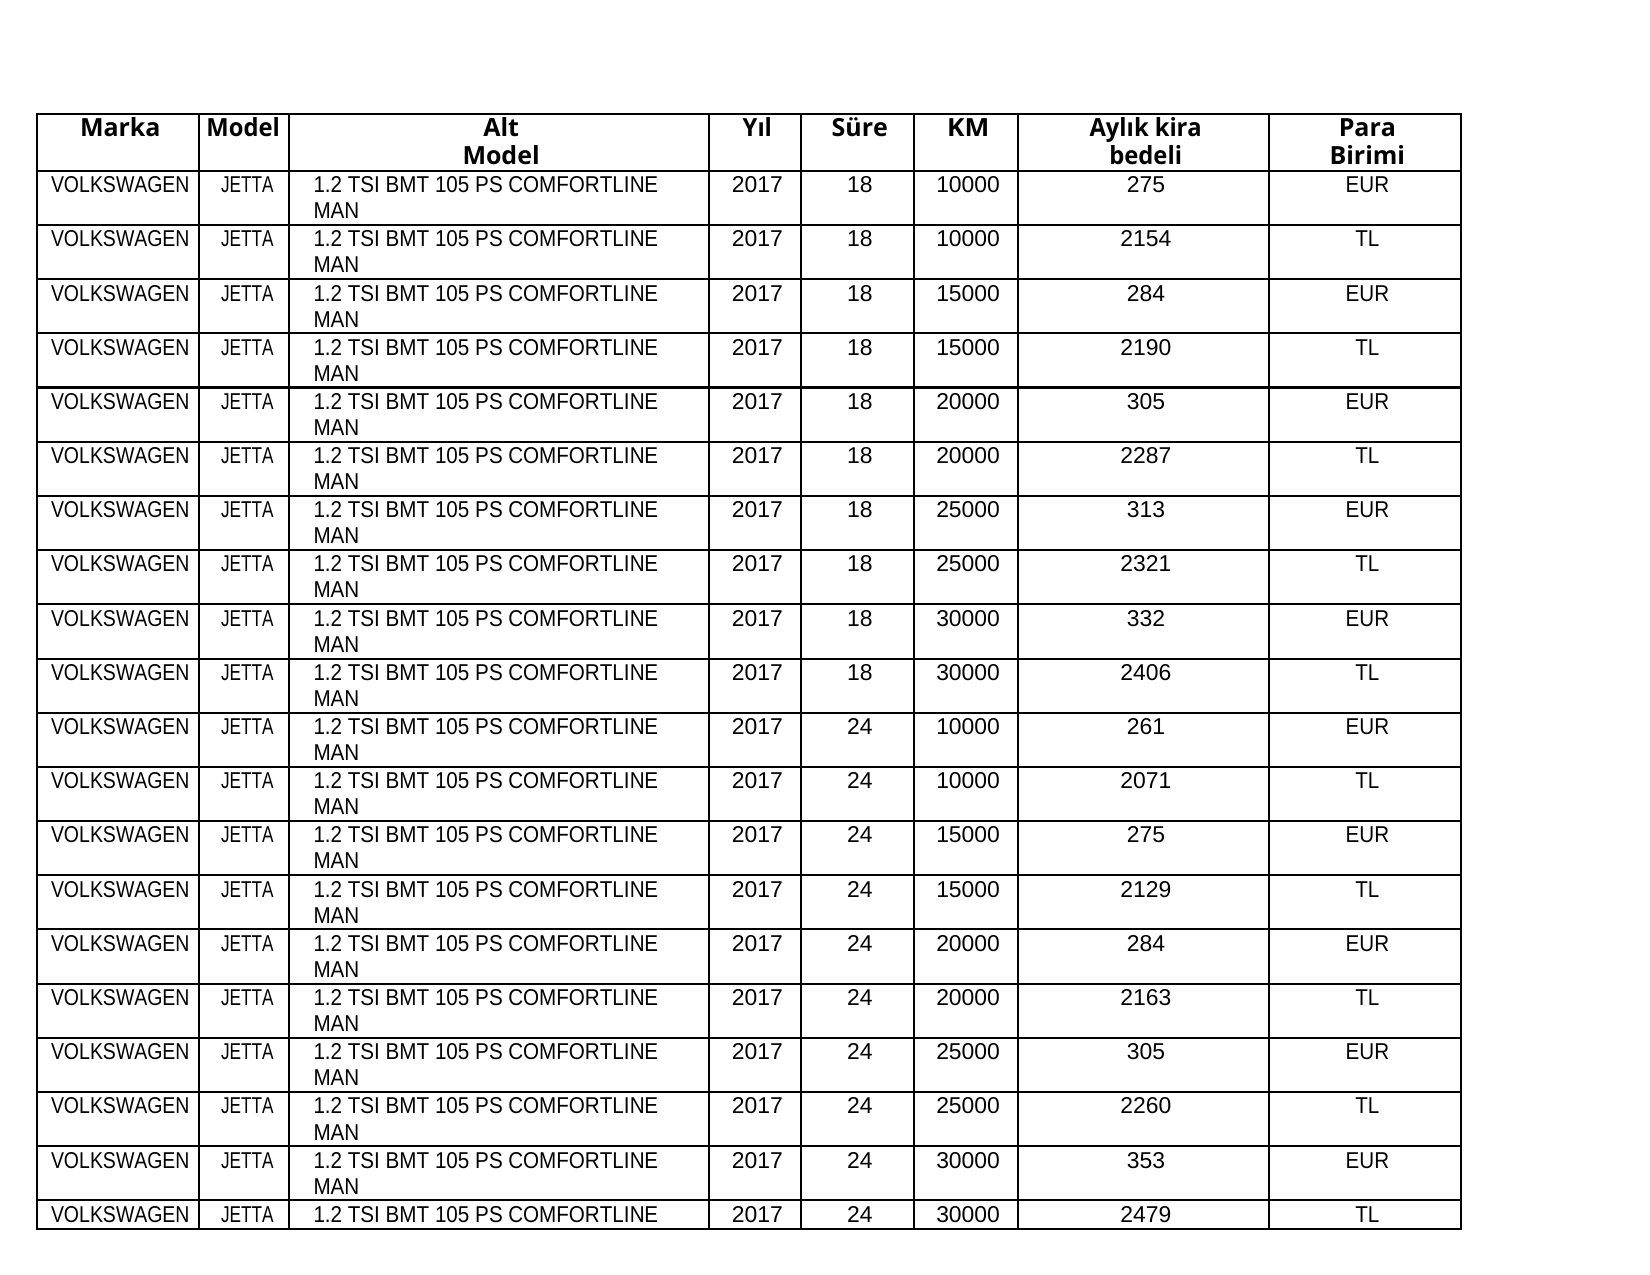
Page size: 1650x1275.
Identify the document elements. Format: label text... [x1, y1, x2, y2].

table_cell 18 [802, 497, 913, 549]
table_cell 1.2 TSI BMT 105 PS COMFORTLINE MAN [290, 1093, 708, 1145]
table_cell TL [1270, 1093, 1460, 1145]
table_cell 24 [802, 714, 913, 766]
table_cell EUR [1270, 714, 1460, 766]
table_cell 2017 [710, 714, 800, 766]
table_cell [290, 1201, 708, 1227]
table_cell 1.2 TSI BMT 105 PS COMFORTLINE MAN [290, 443, 708, 495]
table_cell 275 [1019, 172, 1268, 224]
table_cell VOLKSWAGEN [38, 605, 198, 657]
table_cell JETTA [200, 551, 288, 603]
table_cell 1.2 TSI BMT 105 PS COMFORTLINE MAN [290, 389, 708, 441]
table_cell 1.2 TSI BMT 105 PS COMFORTLINE MAN [290, 876, 708, 928]
table_cell 24 [802, 1147, 913, 1199]
table_cell 2287 [1019, 443, 1268, 495]
table_cell JETTA [200, 334, 288, 386]
table_cell TL [1270, 768, 1460, 820]
table_cell JETTA [200, 226, 288, 278]
table_header Para Birimi [1270, 115, 1460, 170]
table_cell VOLKSWAGEN [38, 660, 198, 712]
table_cell 18 [802, 280, 913, 332]
table_cell VOLKSWAGEN [38, 876, 198, 928]
table_cell 1.2 TSI BMT 105 PS COMFORTLINE MAN [290, 172, 708, 224]
table_cell 30000 [915, 605, 1017, 657]
table_cell 1.2 TSI BMT 105 PS COMFORTLINE MAN [290, 497, 708, 549]
table_cell JETTA [200, 985, 288, 1037]
table_cell 2017 [710, 172, 800, 224]
table_cell JETTA [200, 660, 288, 712]
table_cell 1.2 TSI BMT 105 PS COMFORTLINE MAN [290, 226, 708, 278]
table_cell 1.2 TSI BMT 105 PS COMFORTLINE MAN [290, 280, 708, 332]
table_cell EUR [1270, 172, 1460, 224]
table_cell 24 [802, 1039, 913, 1091]
table_cell 25000 [915, 551, 1017, 603]
table_cell JETTA [200, 497, 288, 549]
table_header KM [915, 115, 1017, 170]
table_cell 2154 [1019, 226, 1268, 278]
table_cell 24 [802, 822, 913, 874]
table_cell VOLKSWAGEN [38, 985, 198, 1037]
table_cell JETTA [200, 1147, 288, 1199]
table_cell 2017 [710, 497, 800, 549]
table_cell 313 [1019, 497, 1268, 549]
table_cell VOLKSWAGEN [38, 389, 198, 441]
table_cell 2321 [1019, 551, 1268, 603]
table_cell 2017 [710, 1201, 800, 1227]
table_cell 18 [802, 226, 913, 278]
table_cell 353 [1019, 1147, 1268, 1199]
table_cell VOLKSWAGEN [38, 822, 198, 874]
table_cell 2017 [710, 389, 800, 441]
table_cell VOLKSWAGEN [38, 1093, 198, 1145]
table_cell VOLKSWAGEN [38, 1147, 198, 1199]
table_cell JETTA [200, 822, 288, 874]
table_cell 25000 [915, 1039, 1017, 1091]
table_cell 1.2 TSI BMT 105 PS COMFORTLINE MAN [290, 334, 708, 386]
table_cell VOLKSWAGEN [38, 280, 198, 332]
table_cell 275 [1019, 822, 1268, 874]
table_cell VOLKSWAGEN [38, 768, 198, 820]
table_cell VOLKSWAGEN [38, 1039, 198, 1091]
table_cell 2017 [710, 822, 800, 874]
table_cell 20000 [915, 389, 1017, 441]
table_cell 2017 [710, 876, 800, 928]
table_cell TL [1270, 985, 1460, 1037]
table_cell 261 [1019, 714, 1268, 766]
table_cell TL [1270, 551, 1460, 603]
table_cell 30000 [915, 1201, 1017, 1227]
table_cell 2017 [710, 1039, 800, 1091]
table_cell 25000 [915, 1093, 1017, 1145]
table_cell 305 [1019, 1039, 1268, 1091]
table_cell 18 [802, 551, 913, 603]
table_cell TL [1270, 1201, 1460, 1227]
table_cell 2071 [1019, 768, 1268, 820]
table_cell 2017 [710, 605, 800, 657]
table_cell 10000 [915, 768, 1017, 820]
table_cell 24 [802, 1093, 913, 1145]
table_cell 2260 [1019, 1093, 1268, 1145]
table_cell TL [1270, 443, 1460, 495]
table_cell 332 [1019, 605, 1268, 657]
table_cell 18 [802, 660, 913, 712]
table_cell 1.2 TSI BMT 105 PS COMFORTLINE MAN [290, 1039, 708, 1091]
table_cell 2017 [710, 226, 800, 278]
table_cell VOLKSWAGEN [38, 443, 198, 495]
table_header Aylık kira bedeli [1019, 115, 1268, 170]
table_cell 2017 [710, 930, 800, 982]
table_cell 1.2 TSI BMT 105 PS COMFORTLINE MAN [290, 768, 708, 820]
table_cell 305 [1019, 389, 1268, 441]
table_cell 2017 [710, 551, 800, 603]
table_cell 20000 [915, 443, 1017, 495]
table_cell 24 [802, 1201, 913, 1227]
table_cell VOLKSWAGEN [38, 334, 198, 386]
table_cell 20000 [915, 985, 1017, 1037]
table_cell TL [1270, 334, 1460, 386]
table_cell 24 [802, 930, 913, 982]
table_cell JETTA [200, 443, 288, 495]
table_cell 2190 [1019, 334, 1268, 386]
table_cell 10000 [915, 172, 1017, 224]
table_cell EUR [1270, 1039, 1460, 1091]
table_cell 18 [802, 605, 913, 657]
table_cell EUR [1270, 389, 1460, 441]
table_cell JETTA [200, 1039, 288, 1091]
table_cell 2017 [710, 985, 800, 1037]
table_cell 2017 [710, 334, 800, 386]
table_cell 1.2 TSI BMT 105 PS COMFORTLINE MAN [290, 551, 708, 603]
table_cell 1.2 TSI BMT 105 PS COMFORTLINE MAN [290, 822, 708, 874]
table_header Yıl [710, 115, 800, 170]
table_cell 1.2 TSI BMT 105 PS COMFORTLINE MAN [290, 605, 708, 657]
table_cell 10000 [915, 714, 1017, 766]
table_cell JETTA [200, 605, 288, 657]
table_cell VOLKSWAGEN [38, 714, 198, 766]
table_cell 284 [1019, 930, 1268, 982]
table_cell 18 [802, 172, 913, 224]
table_cell 18 [802, 443, 913, 495]
table_cell EUR [1270, 930, 1460, 982]
table_cell JETTA [200, 1093, 288, 1145]
table_cell VOLKSWAGEN [38, 172, 198, 224]
table_cell JETTA [200, 930, 288, 982]
table_cell 2017 [710, 280, 800, 332]
table_cell 2017 [710, 768, 800, 820]
table_cell JETTA [200, 389, 288, 441]
table_cell 2129 [1019, 876, 1268, 928]
table_cell VOLKSWAGEN [38, 226, 198, 278]
table_cell 24 [802, 876, 913, 928]
table_cell 24 [802, 768, 913, 820]
table_cell EUR [1270, 822, 1460, 874]
table_cell 30000 [915, 1147, 1017, 1199]
table_cell 2017 [710, 660, 800, 712]
table_cell 24 [802, 985, 913, 1037]
table_cell 15000 [915, 334, 1017, 386]
table_cell 2163 [1019, 985, 1268, 1037]
table_cell JETTA [200, 280, 288, 332]
table_cell JETTA [200, 876, 288, 928]
table_cell 15000 [915, 876, 1017, 928]
table_cell 2017 [710, 1147, 800, 1199]
table_cell VOLKSWAGEN [38, 497, 198, 549]
table_cell 20000 [915, 930, 1017, 982]
table_cell 1.2 TSI BMT 105 PS COMFORTLINE MAN [290, 985, 708, 1037]
table_cell EUR [1270, 605, 1460, 657]
table_cell 2479 [1019, 1201, 1268, 1227]
table_cell 2017 [710, 1093, 800, 1145]
table_cell 18 [802, 334, 913, 386]
table_cell 18 [802, 389, 913, 441]
table_header Süre [802, 115, 913, 170]
table_cell TL [1270, 226, 1460, 278]
table_cell VOLKSWAGEN [38, 1201, 198, 1227]
table_header Marka [38, 115, 198, 170]
table_header Model [200, 115, 288, 170]
table_cell EUR [1270, 280, 1460, 332]
table_cell 2406 [1019, 660, 1268, 712]
table_cell JETTA [200, 768, 288, 820]
table_cell 1.2 TSI BMT 105 PS COMFORTLINE MAN [290, 930, 708, 982]
table_cell 284 [1019, 280, 1268, 332]
table_cell EUR [1270, 1147, 1460, 1199]
table_cell 1.2 TSI BMT 105 PS COMFORTLINE MAN [290, 660, 708, 712]
table_cell TL [1270, 876, 1460, 928]
table_cell JETTA [200, 1201, 288, 1227]
table_cell VOLKSWAGEN [38, 930, 198, 982]
table_cell EUR [1270, 497, 1460, 549]
table_cell 1.2 TSI BMT 105 PS COMFORTLINE MAN [290, 714, 708, 766]
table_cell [290, 1147, 708, 1199]
table_cell VOLKSWAGEN [38, 551, 198, 603]
table_header Alt Model [290, 115, 708, 170]
table_cell 15000 [915, 280, 1017, 332]
table_cell 30000 [915, 660, 1017, 712]
table_cell 10000 [915, 226, 1017, 278]
table_cell TL [1270, 660, 1460, 712]
table_cell JETTA [200, 714, 288, 766]
table_cell 2017 [710, 443, 800, 495]
table_cell JETTA [200, 172, 288, 224]
table_cell 25000 [915, 497, 1017, 549]
table_cell 15000 [915, 822, 1017, 874]
